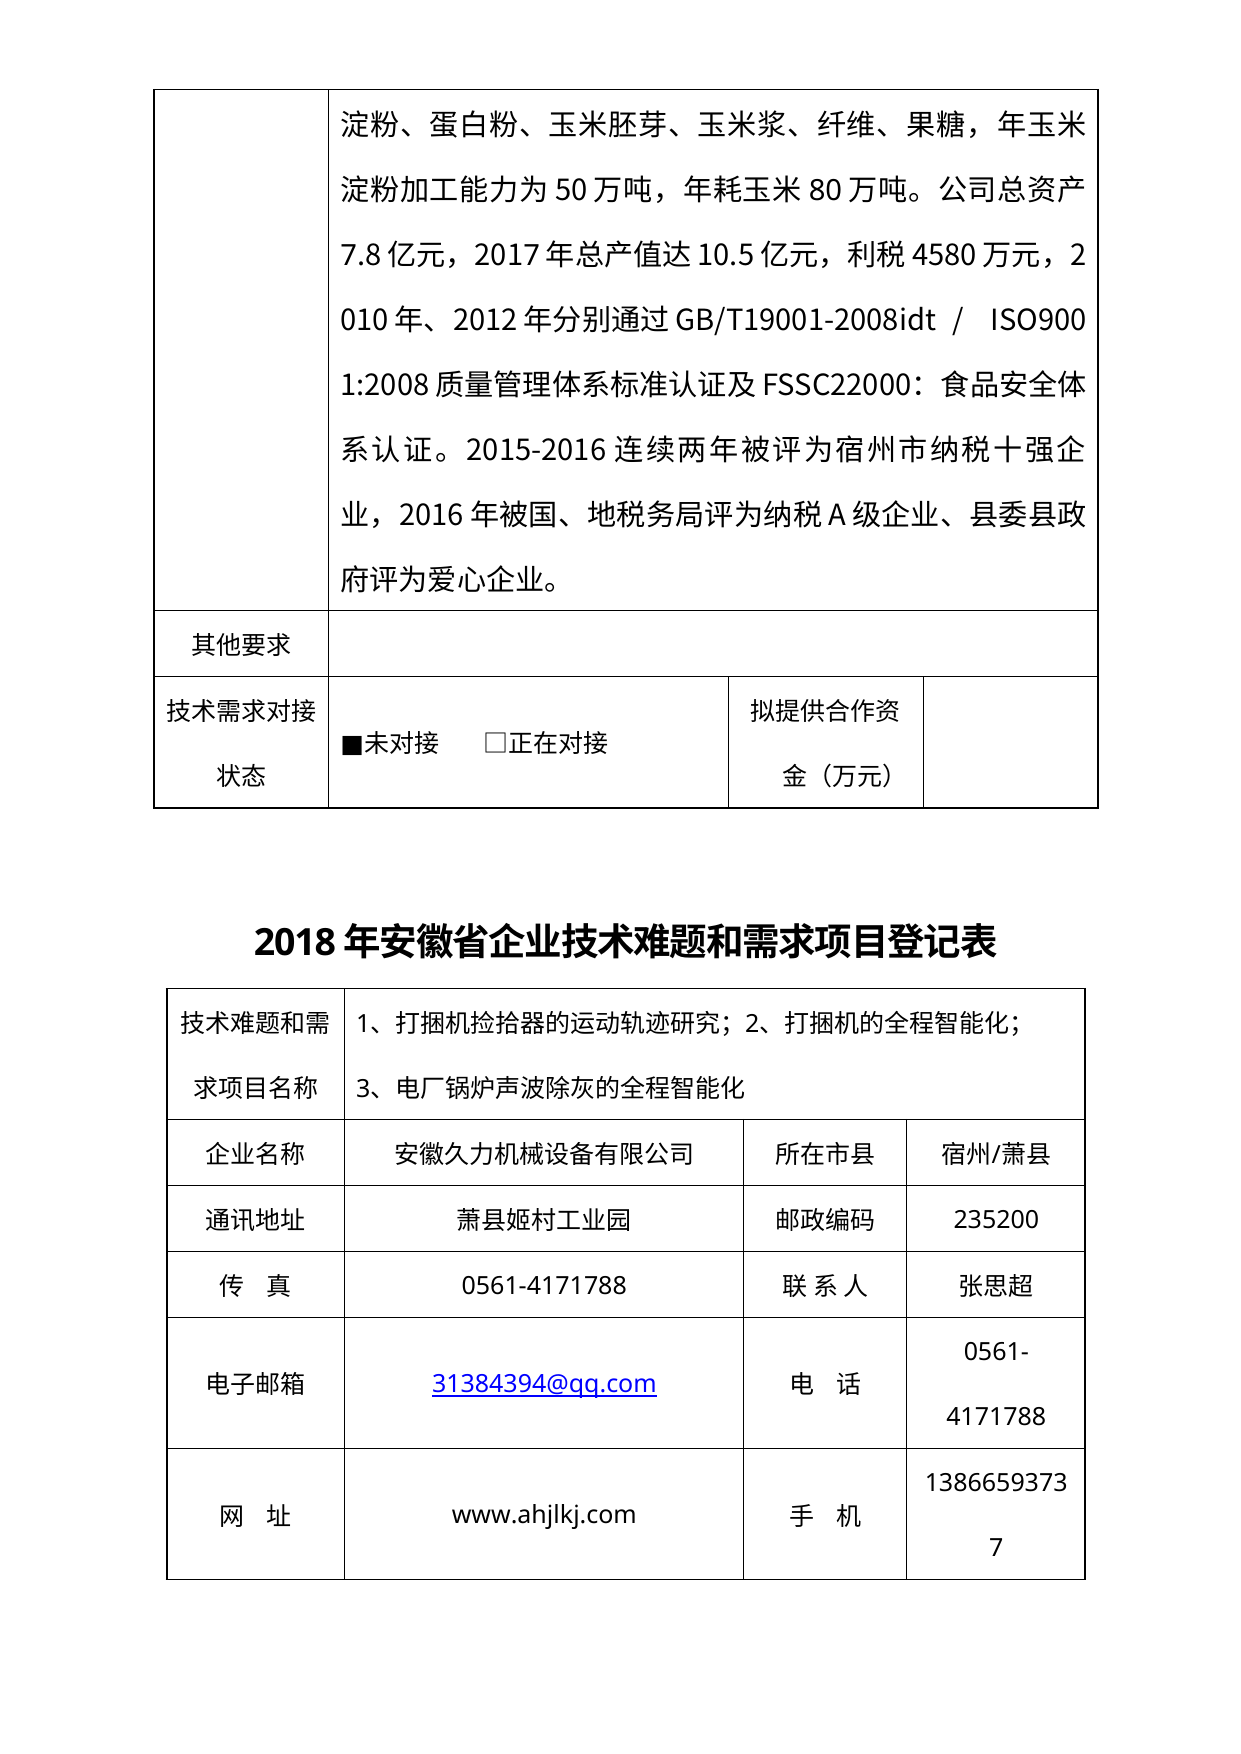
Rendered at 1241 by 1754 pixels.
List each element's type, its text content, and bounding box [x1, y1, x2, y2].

table_cell 联 系 人 [744, 1252, 906, 1317]
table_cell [329, 90, 1097, 610]
table_cell 宿州/萧县 [907, 1120, 1084, 1185]
table_cell [329, 611, 1097, 676]
table_cell 安徽久力机械设备有限公司 [345, 1120, 743, 1185]
table_cell ■未对接 □正在对接 [329, 677, 728, 807]
table_header 技术难题和需求项目名称 [168, 989, 344, 1119]
table_cell 萧县姬村工业园 [345, 1186, 743, 1251]
table_cell 31384394@qq.com [345, 1318, 743, 1448]
table_cell 拟提供合作资金（万元） [729, 677, 923, 807]
table_cell 电子邮箱 [168, 1318, 344, 1448]
table_cell 网 址 [168, 1449, 344, 1579]
table_cell 所在市县 [744, 1120, 906, 1185]
table_cell 通讯地址 [168, 1186, 344, 1251]
table_cell 13866593737 [907, 1449, 1084, 1579]
table_cell 0561-4171788 [345, 1252, 743, 1317]
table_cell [155, 90, 328, 610]
table_cell www.ahjlkj.com [345, 1449, 743, 1579]
table_cell [924, 677, 1097, 807]
table_cell 技术需求对接状态 [155, 677, 328, 807]
table_cell 0561-4171788 [907, 1318, 1084, 1448]
table_cell 手 机 [744, 1449, 906, 1579]
table_cell 235200 [907, 1186, 1084, 1251]
text 2018年安徽省企业技术难题和需求项目登记表 [167, 907, 1085, 972]
table_cell 其他要求 [155, 611, 328, 676]
table_header 1、打捆机捡拾器的运动轨迹研究；2、打捆机的全程智能化； 3、电厂锅炉声波除灰的全程智能化 [345, 989, 1084, 1119]
table_cell 传 真 [168, 1252, 344, 1317]
table_cell 电 话 [744, 1318, 906, 1448]
table_cell 企业名称 [168, 1120, 344, 1185]
table_cell 张思超 [907, 1252, 1084, 1317]
table_cell 邮政编码 [744, 1186, 906, 1251]
